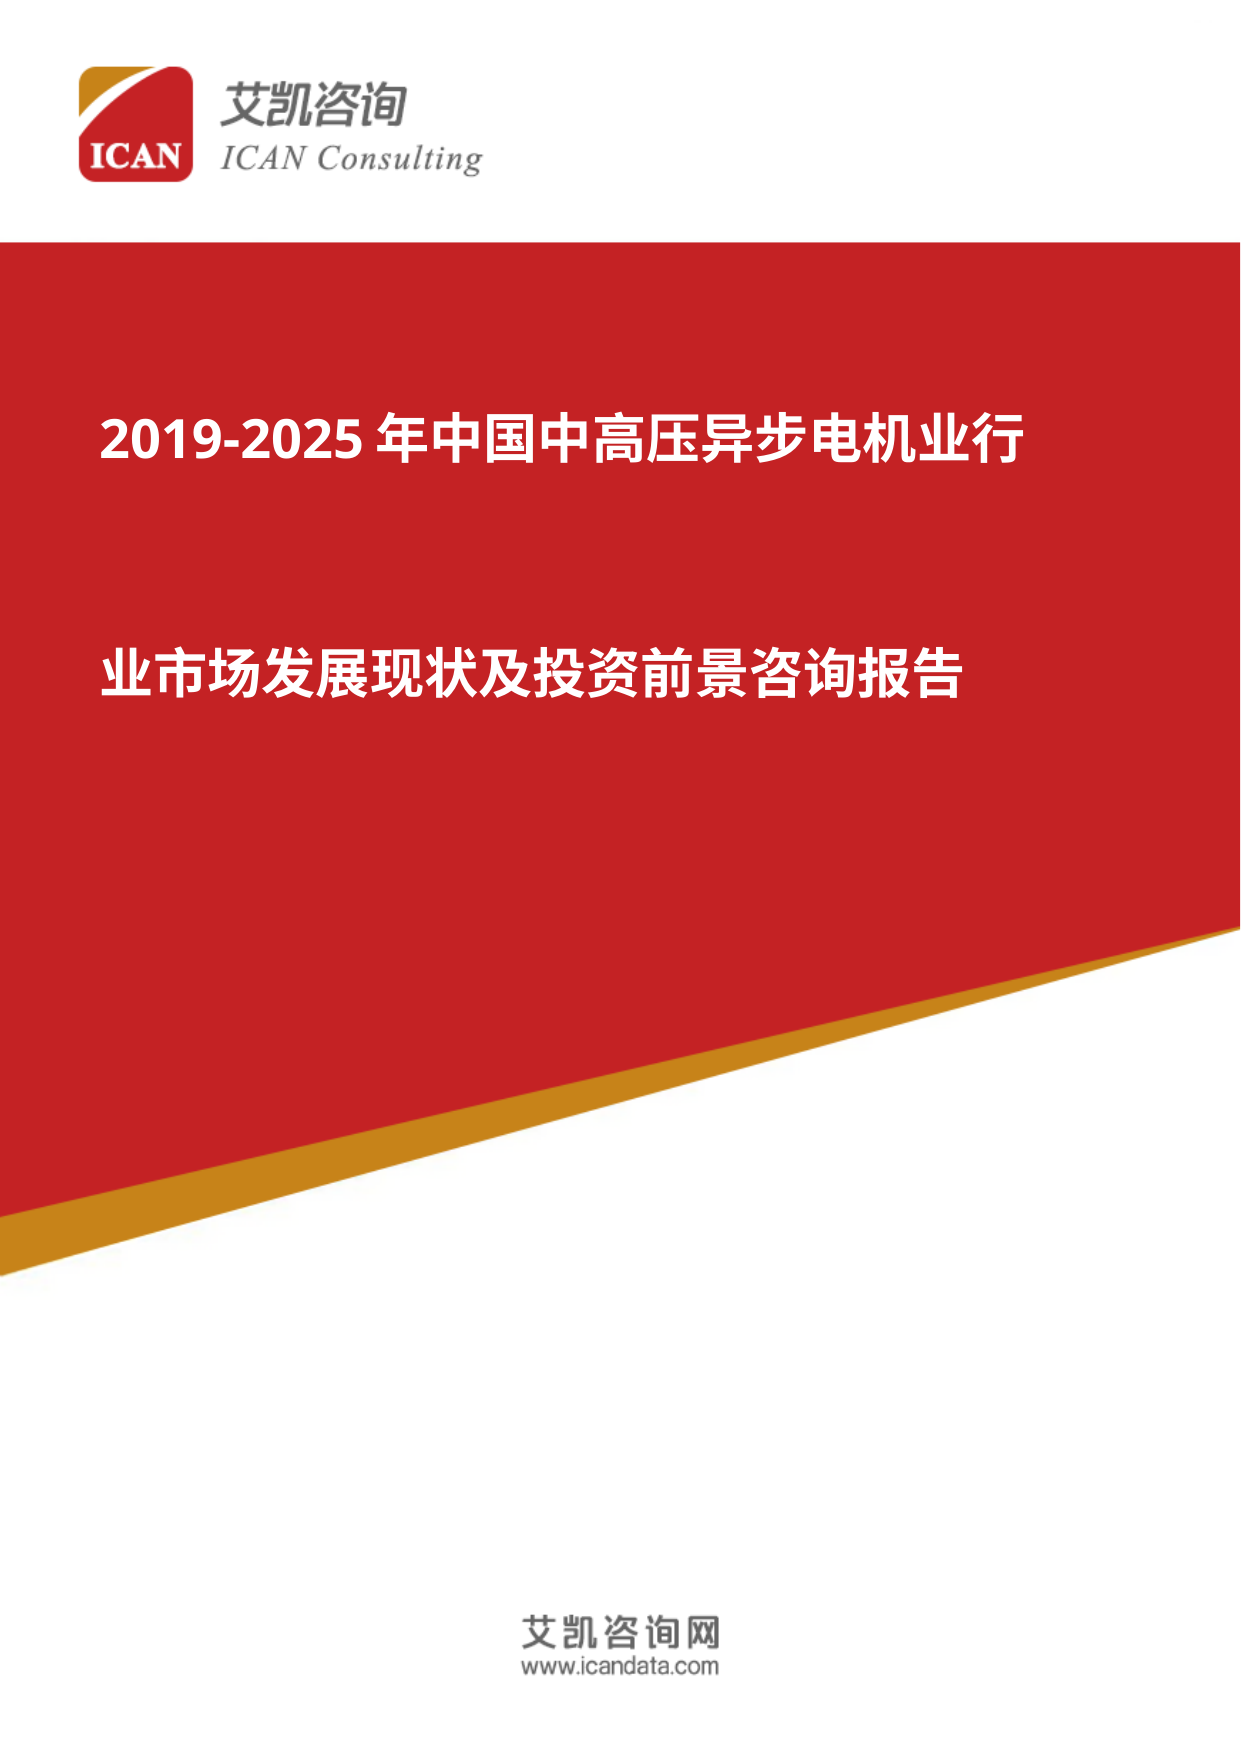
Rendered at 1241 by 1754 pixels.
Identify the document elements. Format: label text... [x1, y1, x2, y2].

subtitle 2019-2025年中国中高压异步电机业行业市场发展现状及投资前景咨询报告 [99, 386, 1053, 718]
picture [0, 5, 1241, 1754]
